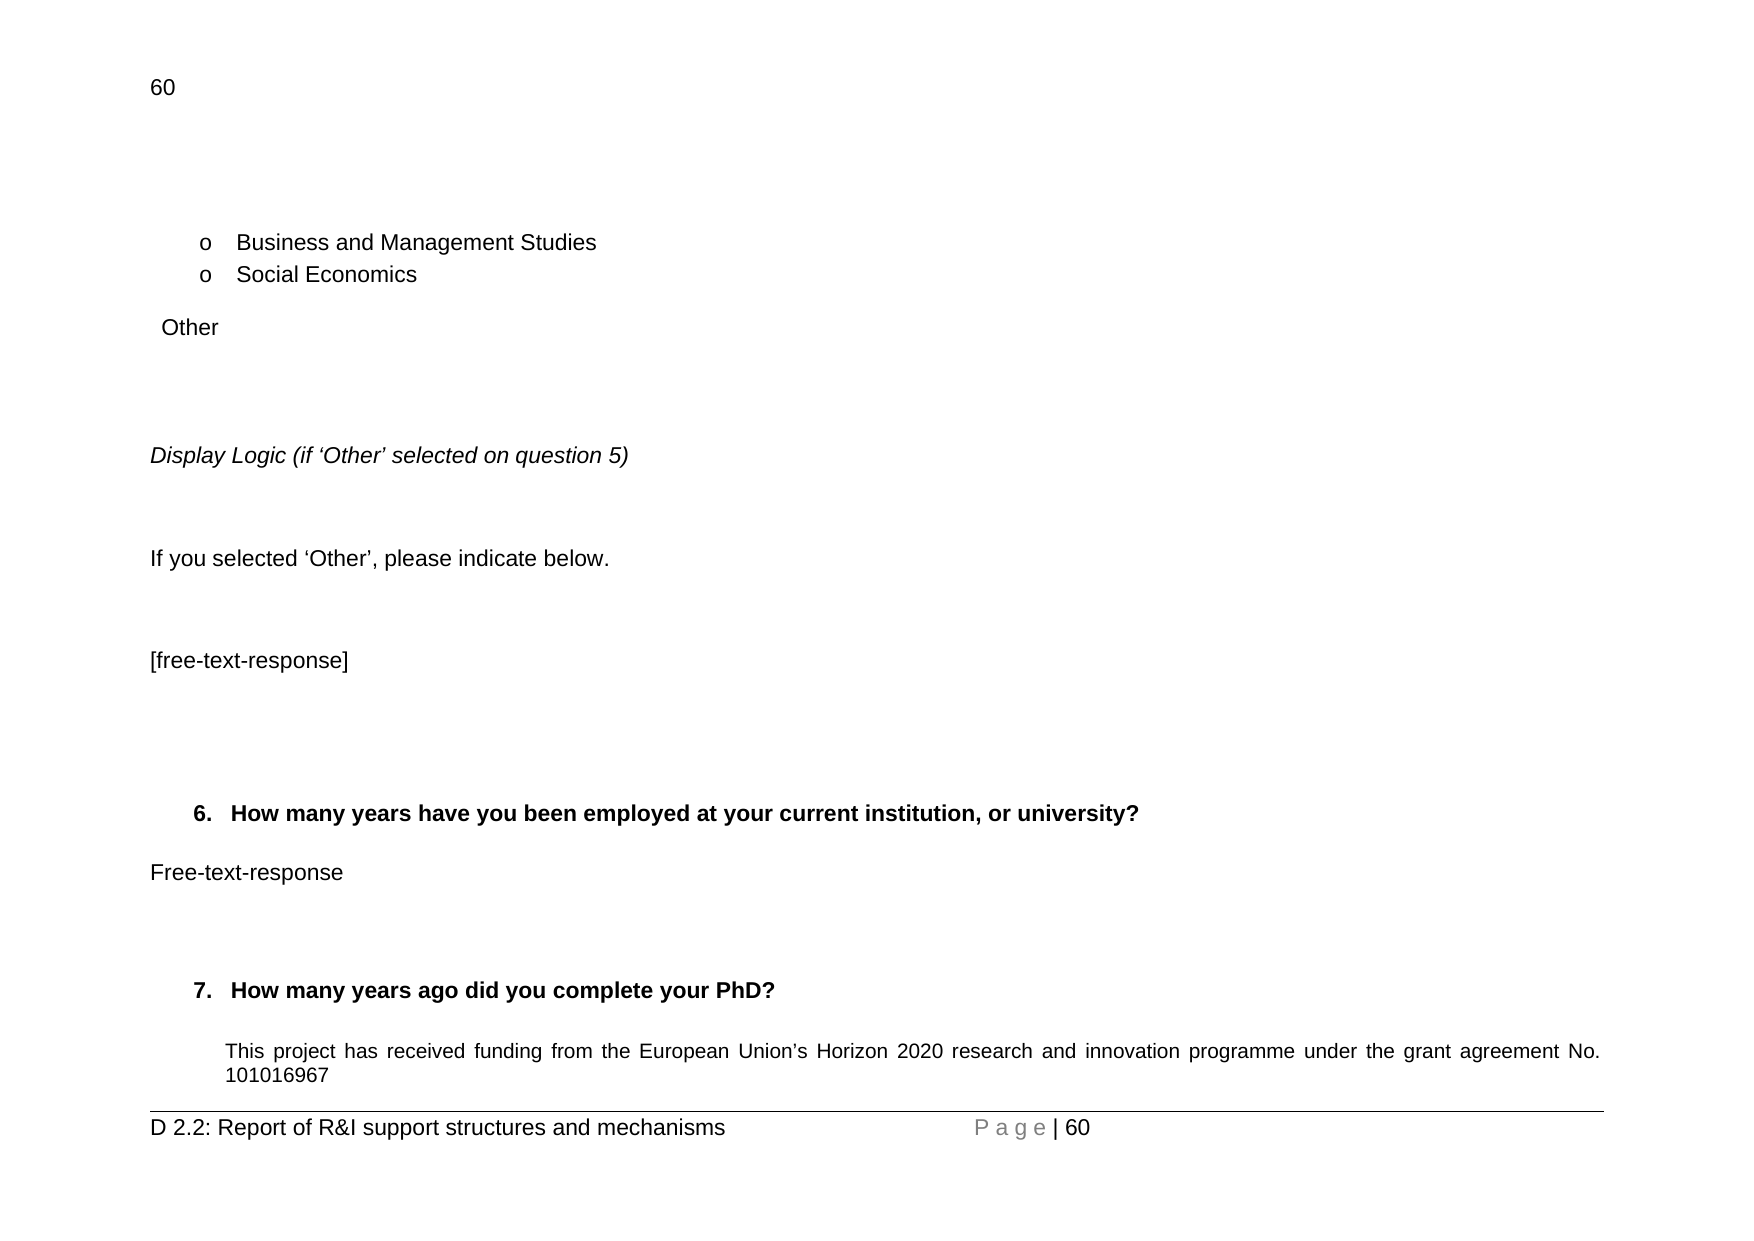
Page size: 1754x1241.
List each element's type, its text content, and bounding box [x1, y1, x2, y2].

text Free-text-response [150, 859, 1604, 885]
table_cell Other [150, 314, 1244, 340]
text Display Logic (if ‘Other’ selected on question 5) [150, 442, 1604, 469]
text [free-text-response] [150, 647, 1604, 673]
list How many years ago did you complete your PhD? [193, 977, 1604, 1003]
text If you selected ‘Other’, please indicate below. [150, 544, 1604, 571]
list How many years have you been employed at your current institution, or university? [193, 800, 1604, 826]
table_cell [150, 229, 1244, 314]
